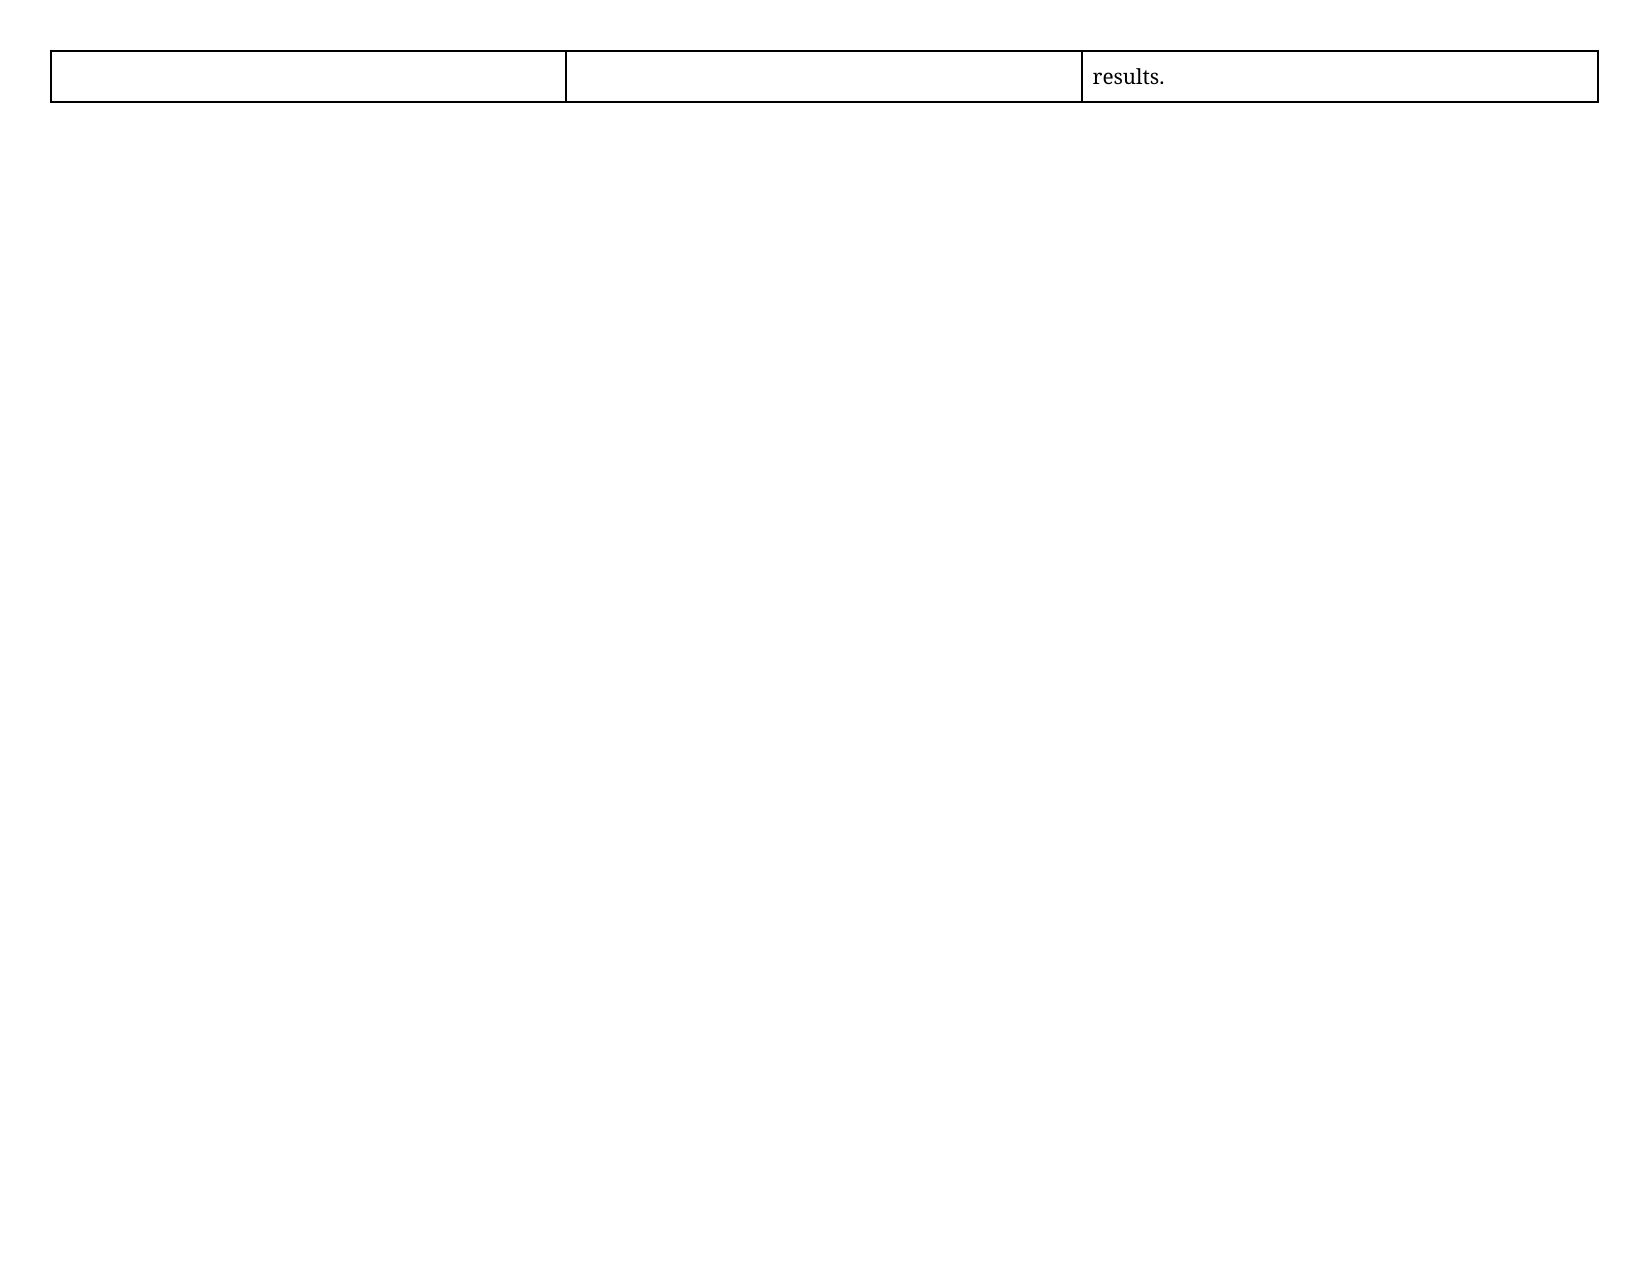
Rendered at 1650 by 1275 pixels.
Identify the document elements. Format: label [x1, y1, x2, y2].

table_cell [1083, 52, 1597, 101]
table_cell [567, 52, 1081, 101]
table_cell [52, 52, 565, 101]
